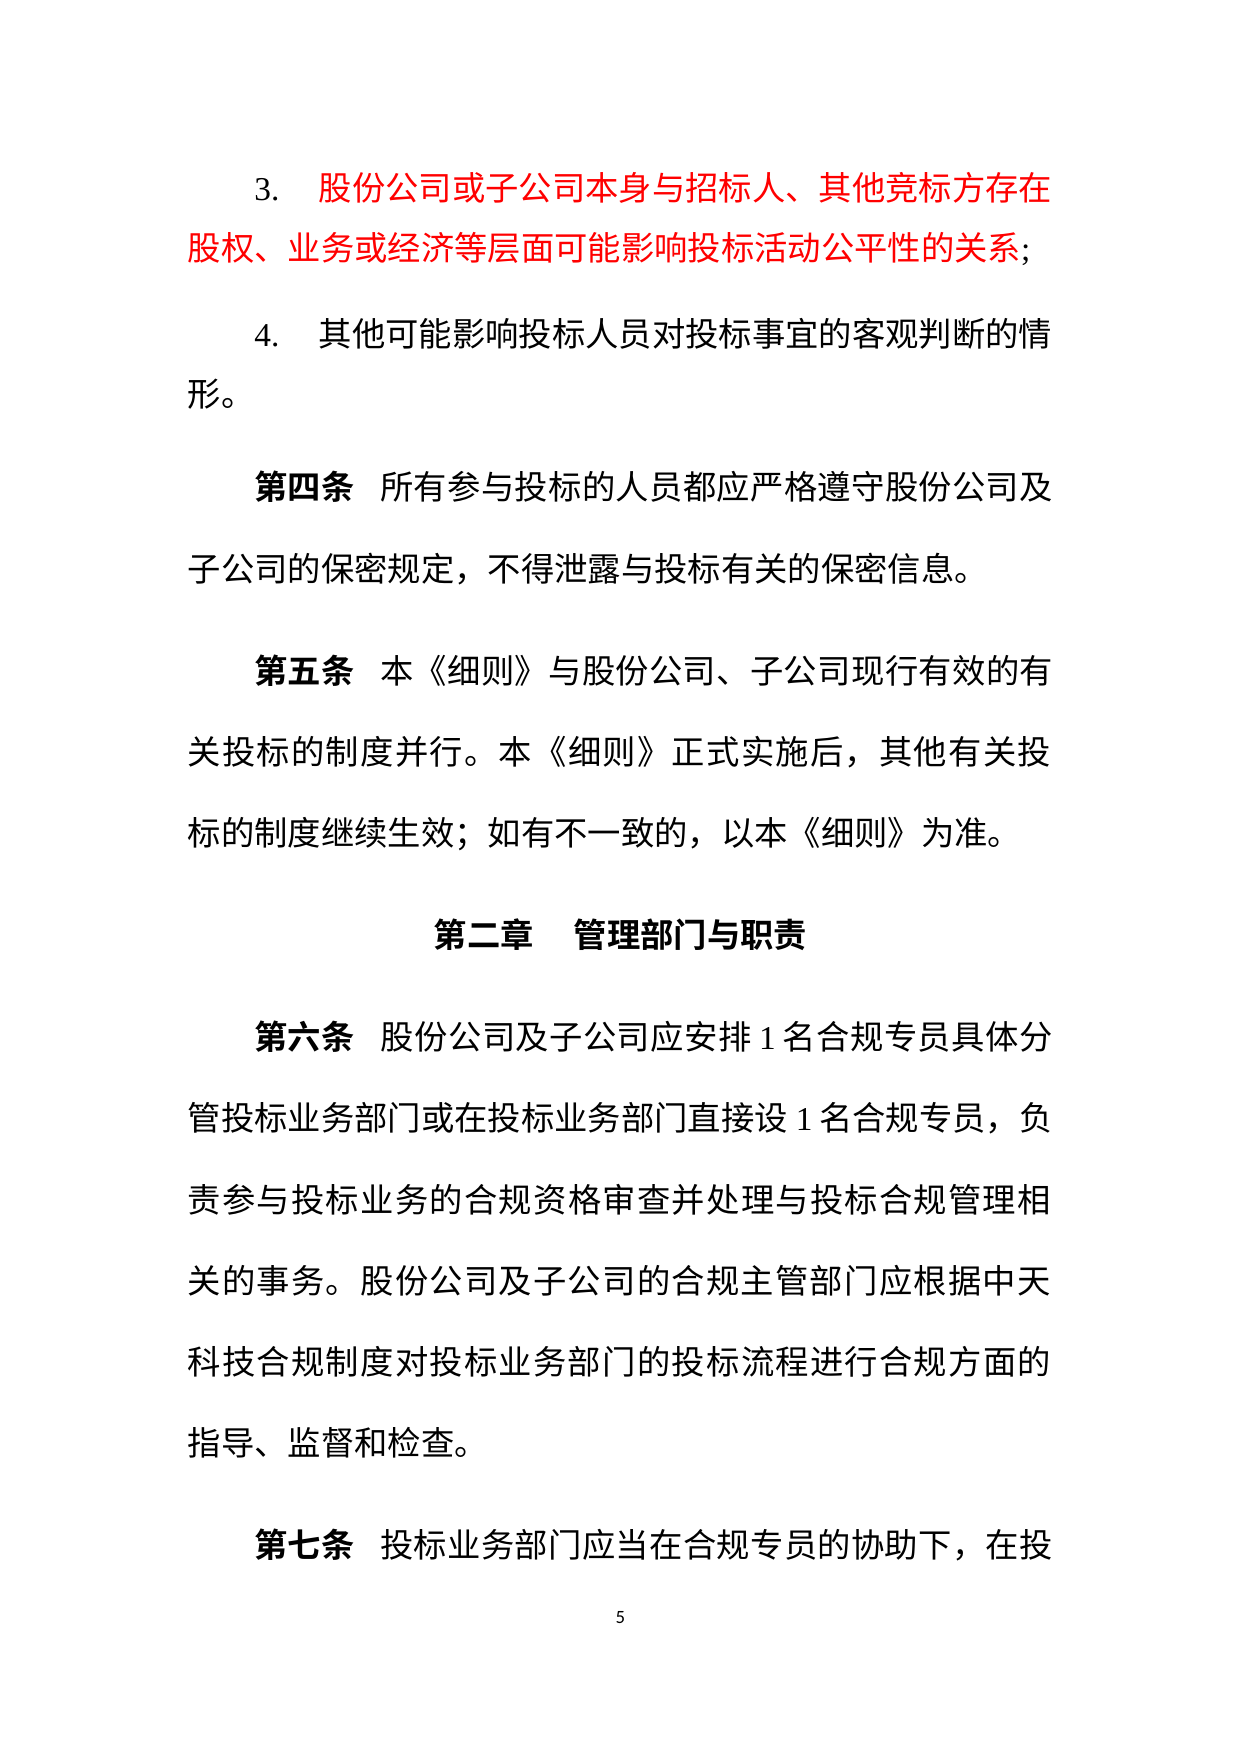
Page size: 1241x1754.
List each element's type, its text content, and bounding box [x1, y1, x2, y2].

list 股份公司或子公司本身与招标人、其他竞标方存在股权、业务或经济等层面可能影响投标活动公平性的关系; [187, 162, 1053, 270]
list 管理部门与职责 [187, 901, 1053, 966]
list 本《细则》与股份公司、子公司现行有效的有关投标的制度并行。本《细则》正式实施后，其他有关投标的制度继续生效；如有不一致的，以本《细则》为准。 [187, 636, 1053, 863]
list 其他可能影响投标人员对投标事宜的客观判断的情形。 [187, 307, 1053, 416]
list 所有参与投标的人员都应严格遵守股份公司及子公司的保密规定，不得泄露与投标有关的保密信息。 [187, 453, 1053, 599]
list 股份公司及子公司应安排1名合规专员具体分管投标业务部门或在投标业务部门直接设1名合规专员，负责参与投标业务的合规资格审查并处理与投标合规管理相关的事务。股份公司及子公司的合规主管部门应根据中天科技合规制度对投标业务部门的投标流程进行合规方面的指导、监督和检查。 [187, 1002, 1053, 1474]
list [187, 1511, 1053, 1576]
